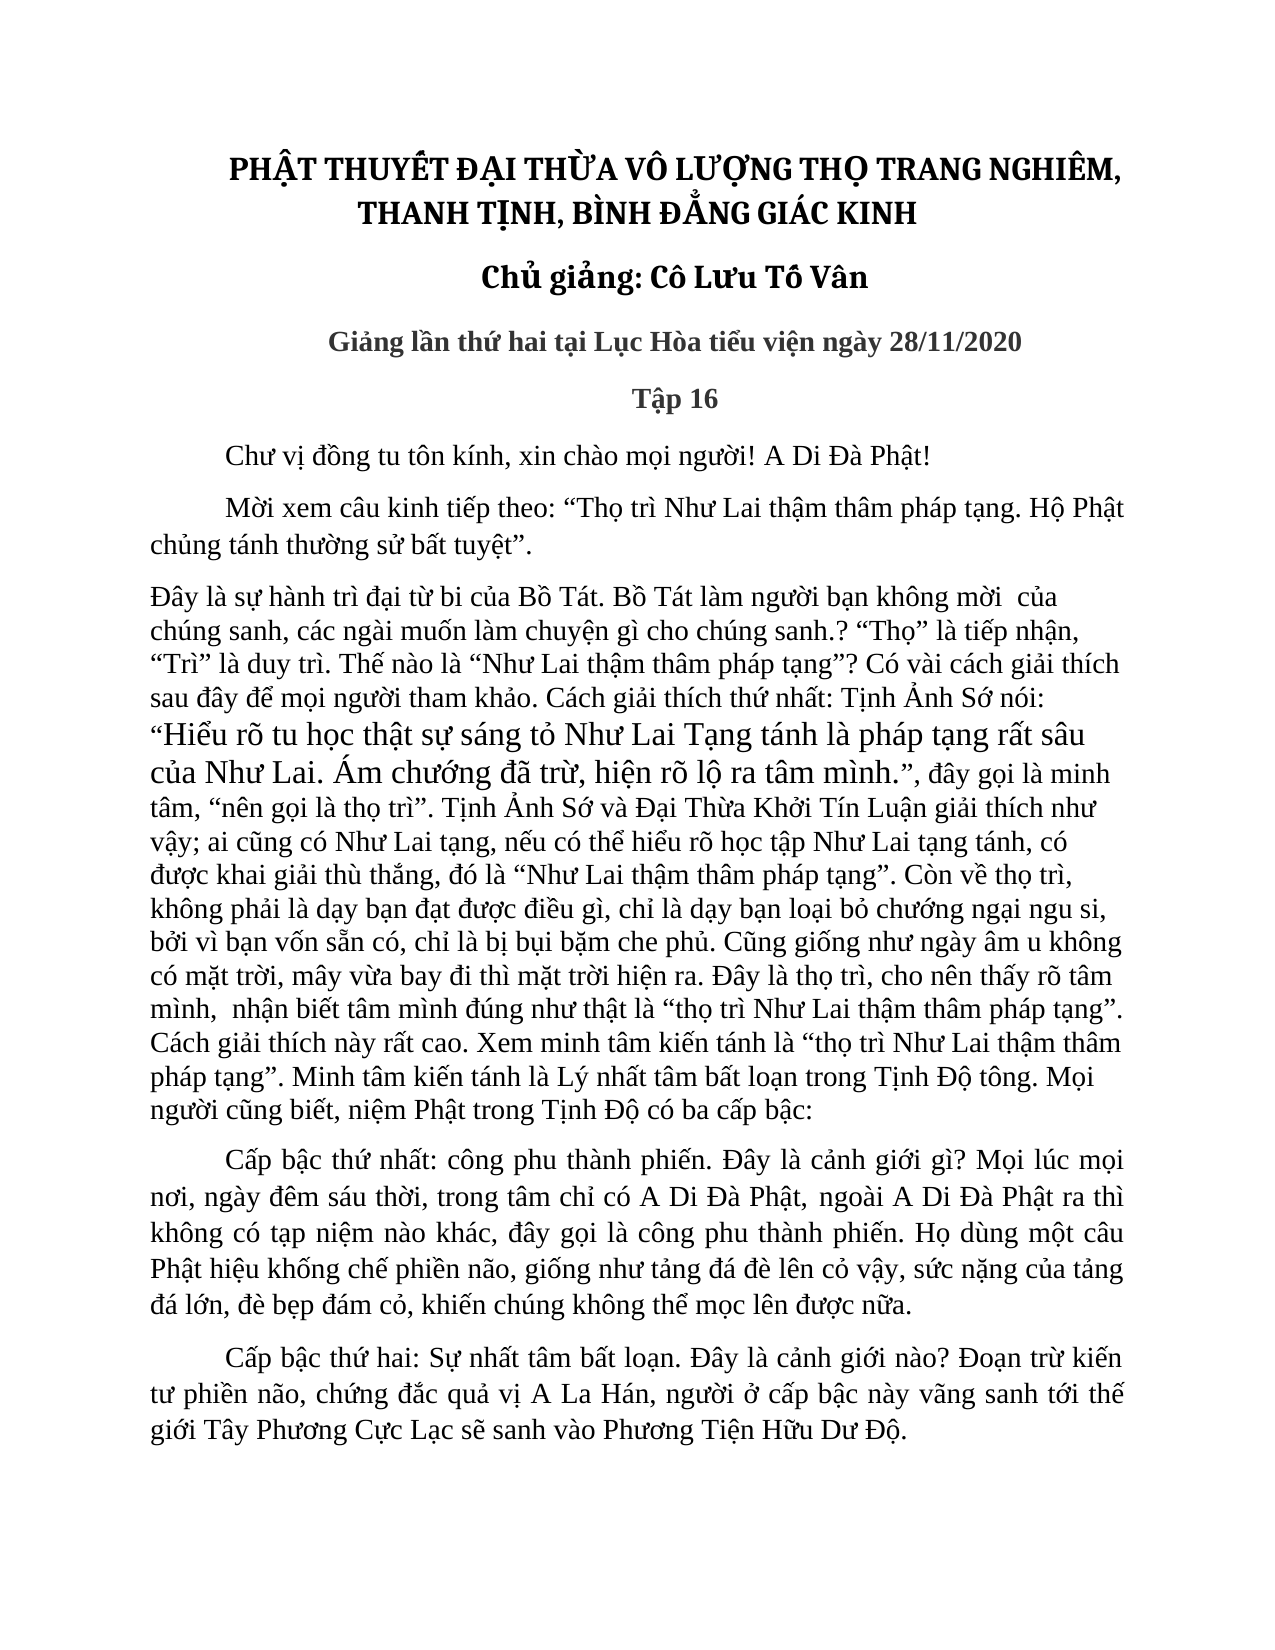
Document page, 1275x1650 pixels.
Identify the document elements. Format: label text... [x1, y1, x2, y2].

text Đây là sự hành trì đại từ bi của Bồ Tát. Bồ Tát làm người bạn không mời của chúng sanh, các ngài muốn làm chuyện gì cho chúng sanh.? “Thọ” là tiếp nhận, “Trì” là duy trì. Thế nào là “Như Lai thậm thâm pháp tạng”? Có vài cách giải thích sau đây để mọi người tham khảo. Cách giải thích thứ nhất: Tịnh Ảnh Sớ nói: “Hiểu rõ tu học thật sự sáng tỏ Như Lai Tạng tánh là pháp tạng rất sâu của Như Lai. Ám chướng đã trừ, hiện rõ lộ ra tâm mình.”, đây gọi là minh tâm, “nên gọi là thọ trì”. Tịnh Ảnh Sớ và Đại Thừa Khởi Tín Luận giải thích như vậy; ai cũng có Như Lai tạng, nếu có thể hiểu rõ học tập Như Lai tạng tánh, có được khai giải thù thắng, đó là “Như Lai thậm thâm pháp tạng”. Còn về thọ trì, không phải là dạy bạn đạt được điều gì, chỉ là dạy bạn loại bỏ chướng ngại ngu si, bởi vì bạn vốn sẵn có, chỉ là bị bụi bặm che phủ. Cũng giống như ngày âm u không có mặt trời, mây vừa bay đi thì mặt trời hiện ra. Đây là thọ trì, cho nên thấy rõ tâm mình, nhận biết tâm mình đúng như thật là “thọ trì Như Lai thậm thâm pháp tạng”. Cách giải thích này rất cao. Xem minh tâm kiến tánh là “thọ trì Như Lai thậm thâm pháp tạng”. Minh tâm kiến tánh là Lý nhất tâm bất loạn trong Tịnh Độ tông. Mọi người cũng biết, niệm Phật trong Tịnh Độ có ba cấp bậc: [150, 579, 1125, 1126]
text Cấp bậc thứ hai: Sự nhất tâm bất loạn. Đây là cảnh giới nào? Đoạn trừ kiến tư phiền não, chứng đắc quả vị A La Hán, người ở cấp bậc này vãng sanh tới thế giới Tây Phương Cực Lạc sẽ sanh vào Phương Tiện Hữu Dư Độ. [150, 1340, 1125, 1446]
text Cấp bậc thứ nhất: công phu thành phiến. Đây là cảnh giới gì? Mọi lúc mọi nơi, ngày đêm sáu thời, trong tâm chỉ có A Di Đà Phật, ngoài A Di Đà Phật ra thì không có tạp niệm nào khác, đây gọi là công phu thành phiến. Họ dùng một câu Phật hiệu khống chế phiền não, giống như tảng đá đè lên cỏ vậy, sức nặng của tảng đá lớn, đè bẹp đám cỏ, khiến chúng không thể mọc lên được nữa. [150, 1142, 1125, 1321]
text Mời xem câu kinh tiếp theo: “Thọ trì Như Lai thậm thâm pháp tạng. Hộ Phật chủng tánh thường sử bất tuyệt”. [150, 491, 1125, 560]
text Chư vị đồng tu tôn kính, xin chào mọi người! A Di Đà Phật! [150, 438, 1125, 471]
text Tập 16 [150, 381, 1125, 414]
text Chủ giảng: Cô Lưu Tố Vân [150, 259, 1125, 297]
text PHẬT THUYẾT ĐẠI THỪA VÔ LƯỢNG THỌ TRANG NGHIÊM, THANH TỊNH, BÌNH ĐẲNG GIÁC KINH [150, 150, 1125, 232]
text Giảng lần thứ hai tại Lục Hòa tiểu viện ngày 28/11/2020 [150, 324, 1125, 357]
